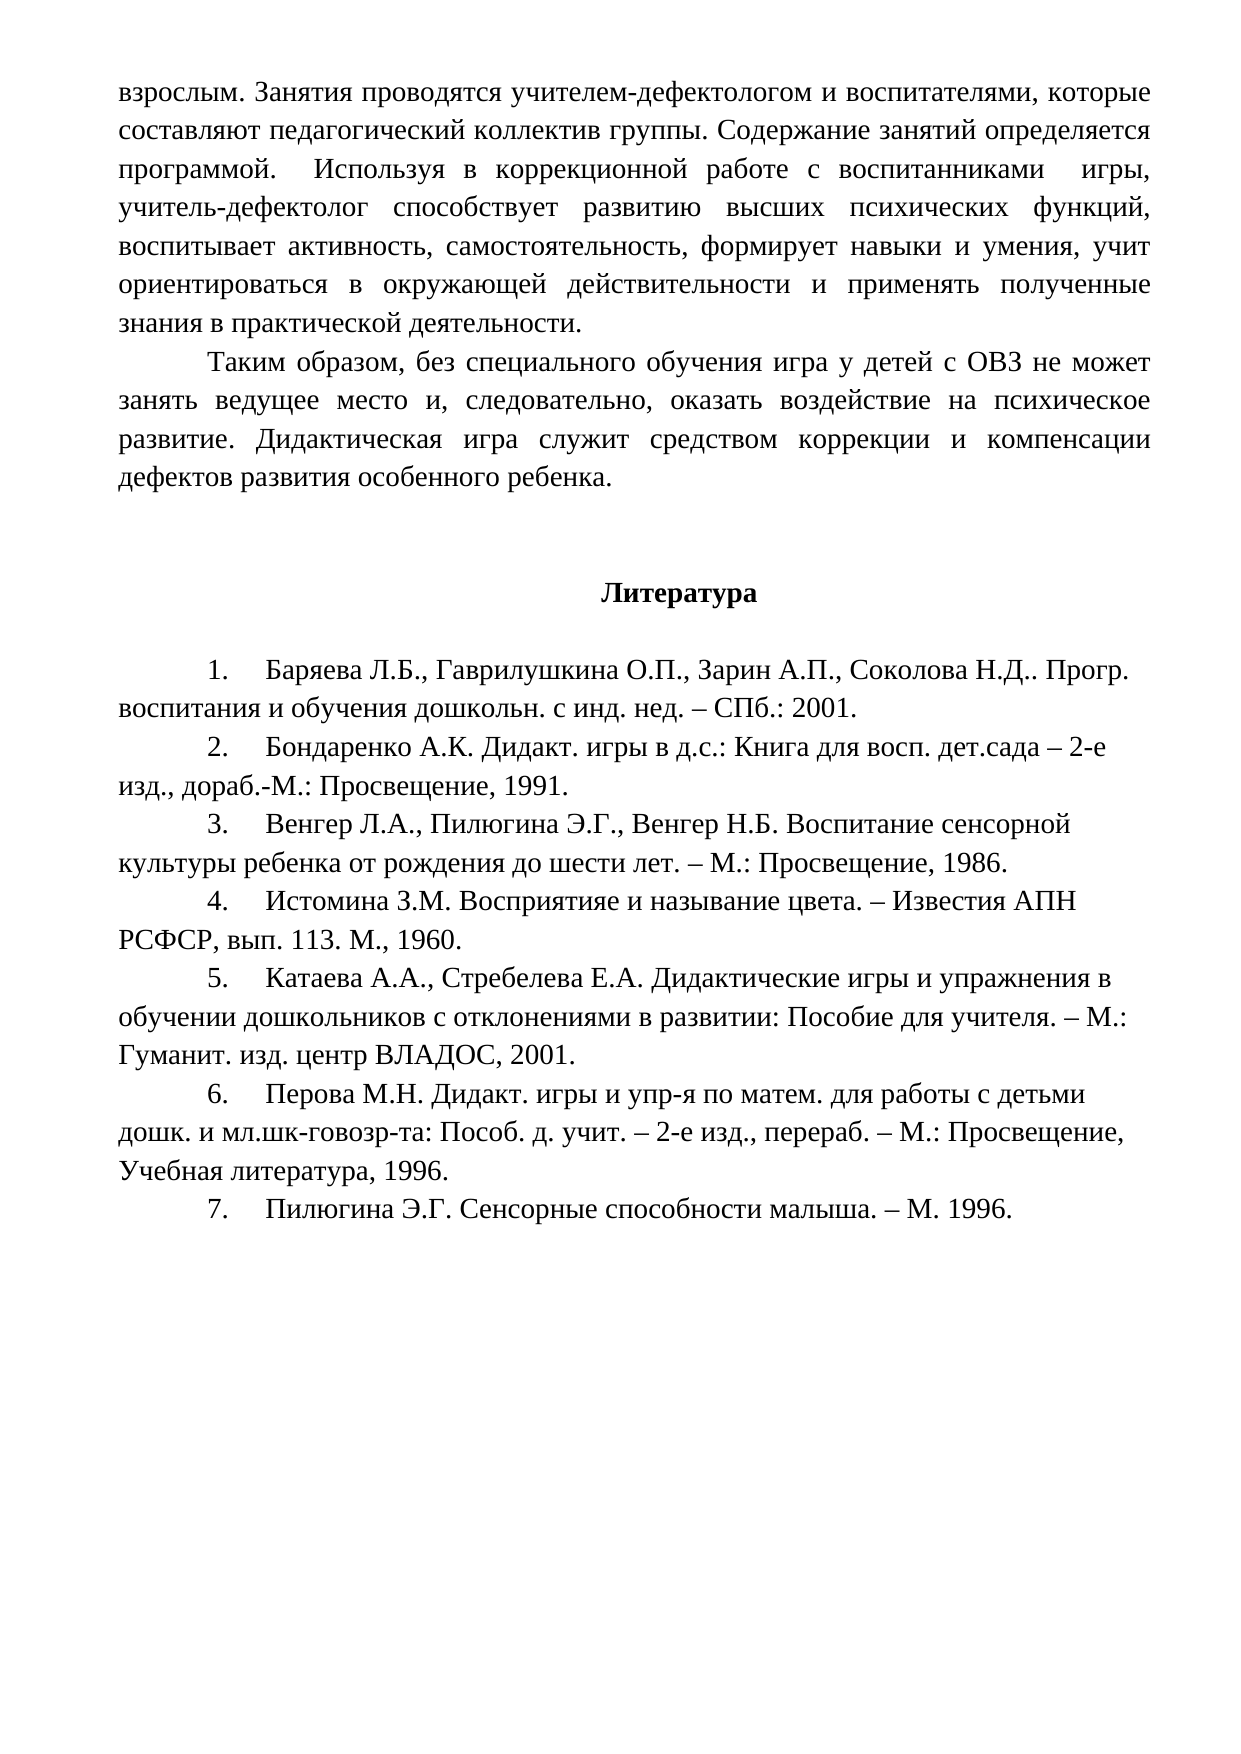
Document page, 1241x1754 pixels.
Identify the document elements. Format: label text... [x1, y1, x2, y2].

text 5. Катаева А.А., Стребелева Е.А. Дидактические игры и упражнения в обучении дошкольников с отклонениями в развитии: Пособие для учителя. – М.: Гуманит. изд. центр ВЛАДОС, 2001. [118, 960, 1152, 1071]
text 4. Истомина З.М. Восприятияе и называние цвета. – Известия АПН РСФСР, вып. 113. М., 1960. [118, 883, 1152, 955]
text Литература [118, 575, 1152, 608]
text 2. Бондаренко А.К. Дидакт. игры в д.с.: Книга для восп. дет.сада – 2-е изд., дораб.-М.: Просвещение, 1991. [118, 729, 1152, 801]
text 1. Баряева Л.Б., Гаврилушкина О.П., Зарин А.П., Соколова Н.Д.. Прогр. воспитания и обучения дошкольн. с инд. нед. – СПб.: 2001. [118, 652, 1152, 724]
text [118, 74, 1152, 339]
text Таким образом, без специального обучения игра у детей с ОВЗ не может занять ведущее место и, следовательно, оказать воздействие на психическое развитие. Дидактическая игра служит средством коррекции и компенсации дефектов развития особенного ребенка. [118, 344, 1152, 493]
text 7. Пилюгина Э.Г. Сенсорные способности малыша. – М. 1996. [118, 1192, 1152, 1225]
text 6. Перова М.Н. Дидакт. игры и упр-я по матем. для работы с детьми дошк. и мл.шк-говозр-та: Пособ. д. учит. – 2-е изд., перераб. – М.: Просвещение, Учебная литература, 1996. [118, 1076, 1152, 1187]
text 3. Венгер Л.А., Пилюгина Э.Г., Венгер Н.Б. Воспитание сенсорной культуры ребенка от рождения до шести лет. – М.: Просвещение, 1986. [118, 806, 1152, 878]
